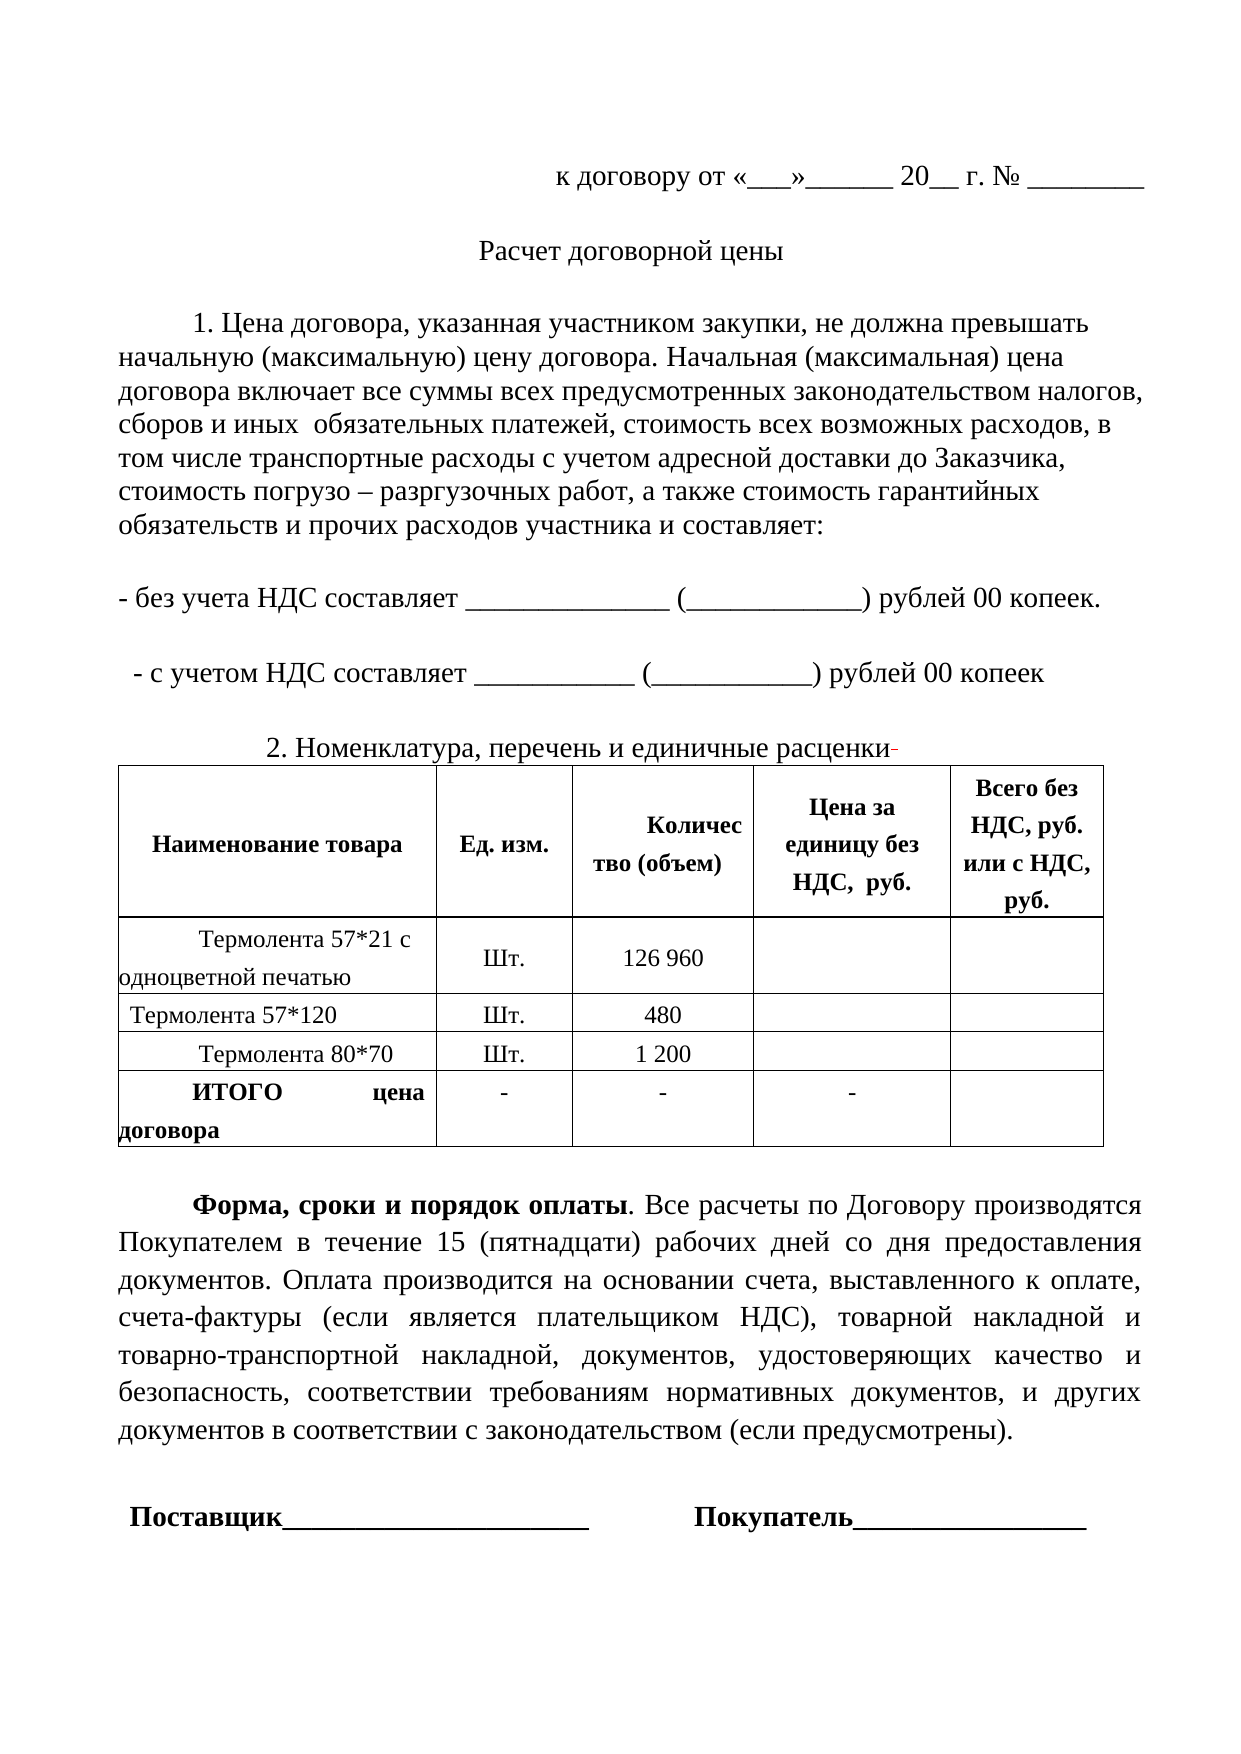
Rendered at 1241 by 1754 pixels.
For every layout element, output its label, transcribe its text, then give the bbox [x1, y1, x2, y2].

table_header Количество (объем) [573, 766, 753, 916]
table_header Наименование товара [119, 766, 436, 916]
table_header Покупатель________________ [636, 1484, 1144, 1547]
text Форма, сроки и порядок оплаты. Все расчеты по Договору производятся Покупателем в течение 15 (пятнадцати) рабочих дней со дня предоставления документов. Оплата производится на основании счета, выставленного к оплате, счета-фактуры (если является плательщиком НДС), товарной накладной и товарно-транспортной накладной, документов, удостоверяющих качество и безопасность, соответствии требованиям нормативных документов, и других документов в соответствии с законодательством (если предусмотрены). [118, 1258, 1142, 1447]
text 1. Цена договора, указанная участником закупки, не должна превышать начальную (максимальную) цену договора. Начальная (максимальная) цена договора включает все суммы всех предусмотренных законодательством налогов, сборов и иных обязательных платежей, стоимость всех возможных расходов, в том числе транспортные расходы с учетом адресной доставки до Заказчика, стоимость погрузо – разргузочных работ, а также стоимость гарантийных обязательств и прочих расходов участника и составляет: [118, 306, 1144, 540]
table_cell Шт. [437, 918, 572, 992]
table_cell - [437, 1071, 572, 1146]
table_cell Термолента 80*70 [119, 1032, 436, 1069]
text - без учета НДС составляет ______________ (____________) рублей 00 копеек. [118, 578, 1144, 615]
table_cell [754, 918, 950, 992]
text к договору от «___»______ 20__ г. № ________ [118, 156, 1144, 193]
table_cell 126 960 [573, 918, 753, 992]
text Форма, сроки и порядок оплаты. Все расчеты по Договору производятся Покупателем в течение 15 (пятнадцати) рабочих дней со дня предоставления документов. Оплата производится на основании счета, выставленного к оплате, счета-фактуры (если является плательщиком НДС), товарной накладной и товарно-транспортной накладной, документов, удостоверяющих качество и безопасность, соответствии требованиям нормативных документов, и других документов в соответствии с законодательством (если предусмотрены). [118, 1184, 1142, 1224]
table_cell [754, 1032, 765, 1069]
table_cell - [573, 1071, 753, 1146]
table_cell Термолента 57*120 [119, 994, 436, 1031]
table_header Всего без НДС, руб. или с НДС, руб. [951, 766, 1103, 916]
table_cell [951, 918, 1103, 992]
table_cell [754, 994, 765, 1031]
table_cell ИТОГО цена договора [119, 1071, 436, 1146]
table_cell [951, 994, 962, 1031]
table_header Ед. изм. [437, 766, 572, 916]
text 2. Номенклатура, перечень и единичные расценки [192, 728, 1144, 765]
table_cell [1092, 994, 1103, 1031]
table_header Цена за единицу без НДС, руб. [754, 766, 950, 916]
table_cell - [754, 1071, 950, 1146]
table_header Поставщик_____________________ [118, 1484, 636, 1547]
table_cell [1092, 1032, 1103, 1069]
table_cell [951, 1032, 962, 1069]
table_cell [939, 1032, 950, 1069]
table_cell [939, 994, 950, 1031]
table_cell [951, 1071, 1103, 1146]
table_cell Термолента 57*21 c одноцветной печатью [119, 918, 436, 992]
text Расчет договорной цены [118, 231, 1144, 268]
text - с учетом НДС составляет ___________ (___________) рублей 00 копеек [118, 653, 1144, 690]
